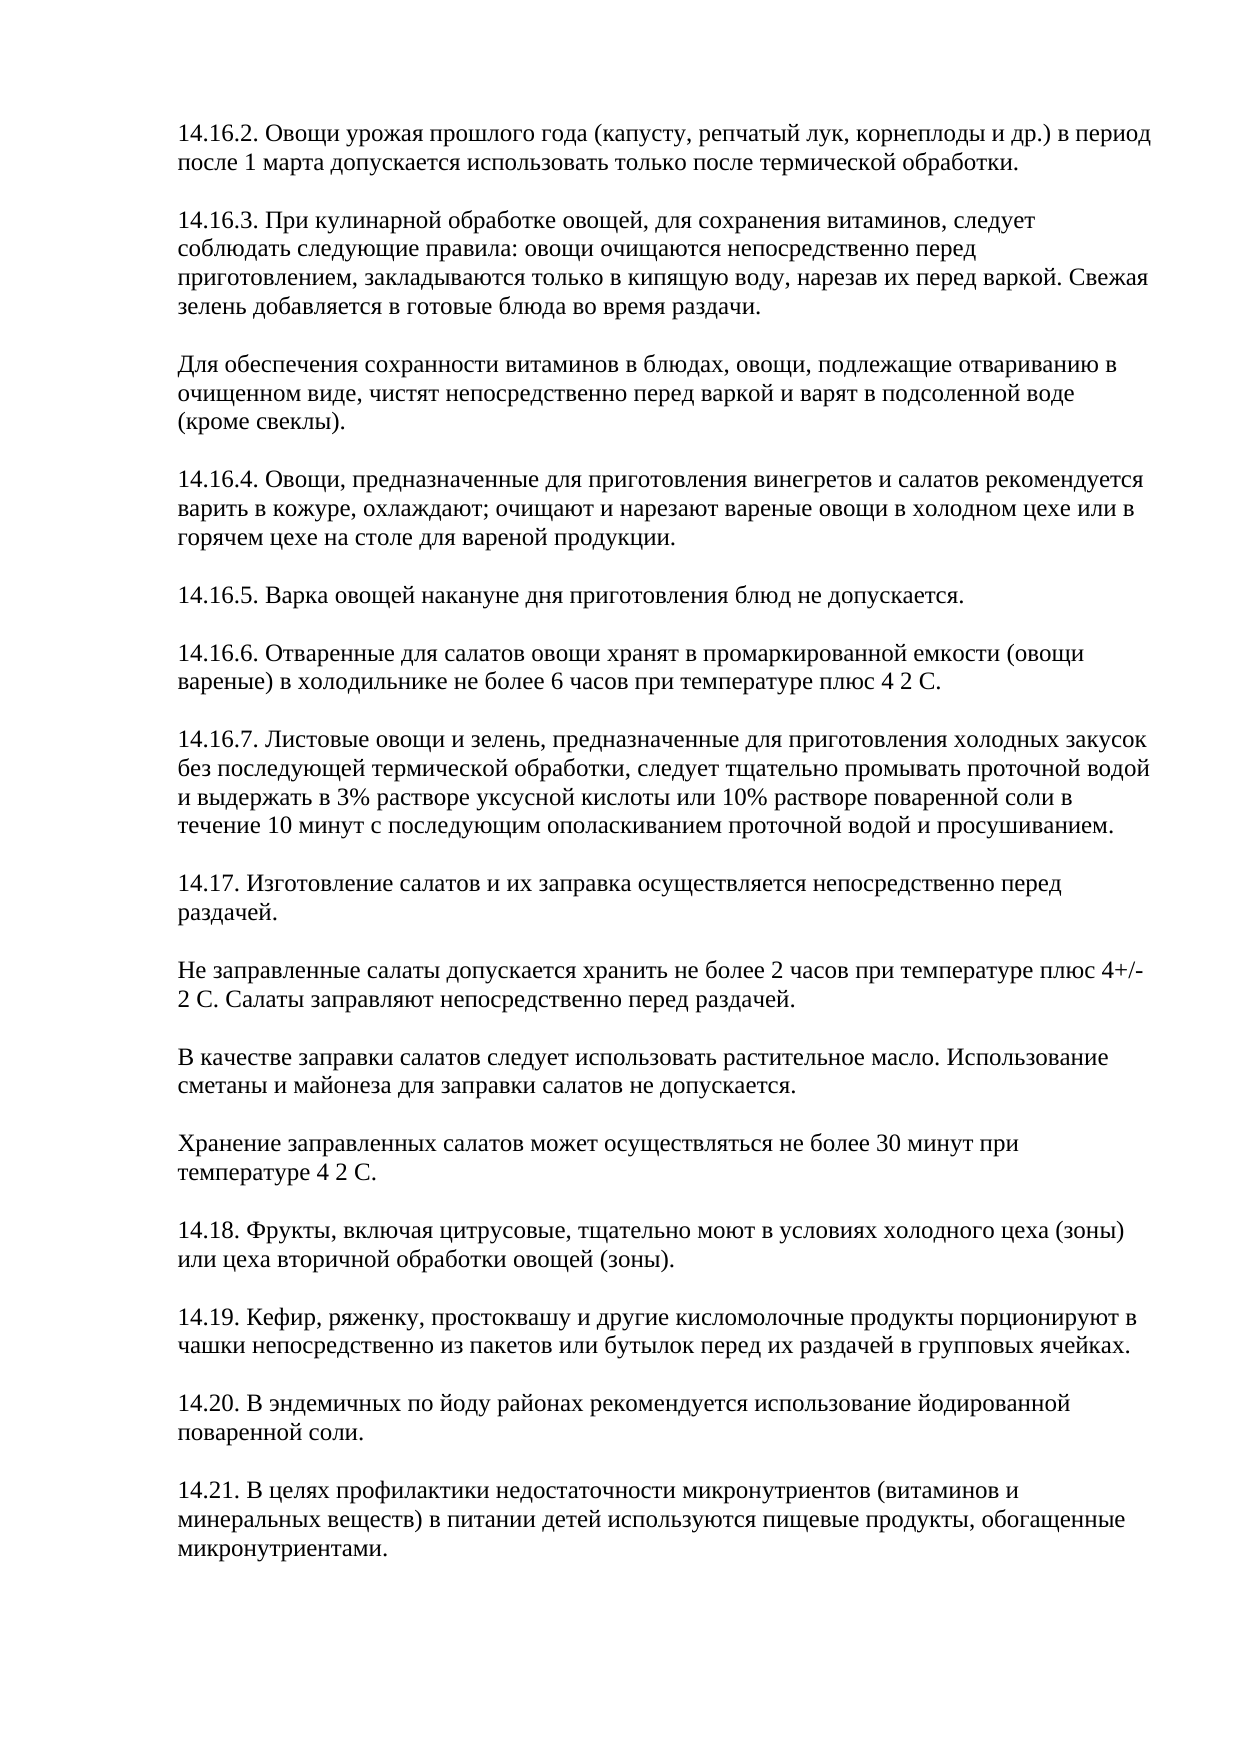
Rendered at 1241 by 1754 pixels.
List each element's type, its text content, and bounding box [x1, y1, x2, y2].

text 14.16.5. Варка овощей накануне дня приготовления блюд не допускается. [177, 580, 1152, 608]
text 14.21. В целях профилактики недостаточности микронутриентов (витаминов и минеральных веществ) в питании детей используются пищевые продукты, обогащенные микронутриентами. [177, 1475, 1152, 1561]
text 14.16.2. Овощи урожая прошлого года (капусту, репчатый лук, корнеплоды и др.) в период после 1 марта допускается использовать только после термической обработки. [177, 118, 1152, 176]
text В качестве заправки салатов следует использовать растительное масло. Использование сметаны и майонеза для заправки салатов не допускается. [177, 1042, 1152, 1099]
text 14.16.4. Овощи, предназначенные для приготовления винегретов и салатов рекомендуется варить в кожуре, охлаждают; очищают и нарезают вареные овощи в холодном цехе или в горячем цехе на столе для вареной продукции. [177, 464, 1152, 551]
text 14.18. Фрукты, включая цитрусовые, тщательно моют в условиях холодного цеха (зоны) или цеха вторичной обработки овощей (зоны). [177, 1215, 1152, 1273]
text 14.19. Кефир, ряженку, простоквашу и другие кисломолочные продукты порционируют в чашки непосредственно из пакетов или бутылок перед их раздачей в групповых ячейках. [177, 1302, 1152, 1359]
text 14.17. Изготовление салатов и их заправка осуществляется непосредственно перед раздачей. [177, 868, 1152, 926]
text Хранение заправленных салатов может осуществляться не более 30 минут при температуре 4 2 С. [177, 1128, 1152, 1186]
text 14.16.3. При кулинарной обработке овощей, для сохранения витаминов, следует соблюдать следующие правила: овощи очищаются непосредственно перед приготовлением, закладываются только в кипящую воду, нарезав их перед варкой. Свежая зелень добавляется в готовые блюда во время раздачи. [177, 205, 1152, 320]
text Не заправленные салаты допускается хранить не более 2 часов при температуре плюс 4+/-2 С. Салаты заправляют непосредственно перед раздачей. [177, 955, 1152, 1013]
text 14.16.6. Отваренные для салатов овощи хранят в промаркированной емкости (овощи вареные) в холодильнике не более 6 часов при температуре плюс 4 2 С. [177, 638, 1152, 695]
text 14.16.7. Листовые овощи и зелень, предназначенные для приготовления холодных закусок без последующей термической обработки, следует тщательно промывать проточной водой и выдержать в 3% растворе уксусной кислоты или 10% растворе поваренной соли в течение 10 минут с последующим ополаскиванием проточной водой и просушиванием. [177, 724, 1152, 839]
text 14.20. В эндемичных по йоду районах рекомендуется использование йодированной поваренной соли. [177, 1388, 1152, 1446]
text Для обеспечения сохранности витаминов в блюдах, овощи, подлежащие отвариванию в очищенном виде, чистят непосредственно перед варкой и варят в подсоленной воде (кроме свеклы). [177, 349, 1152, 435]
